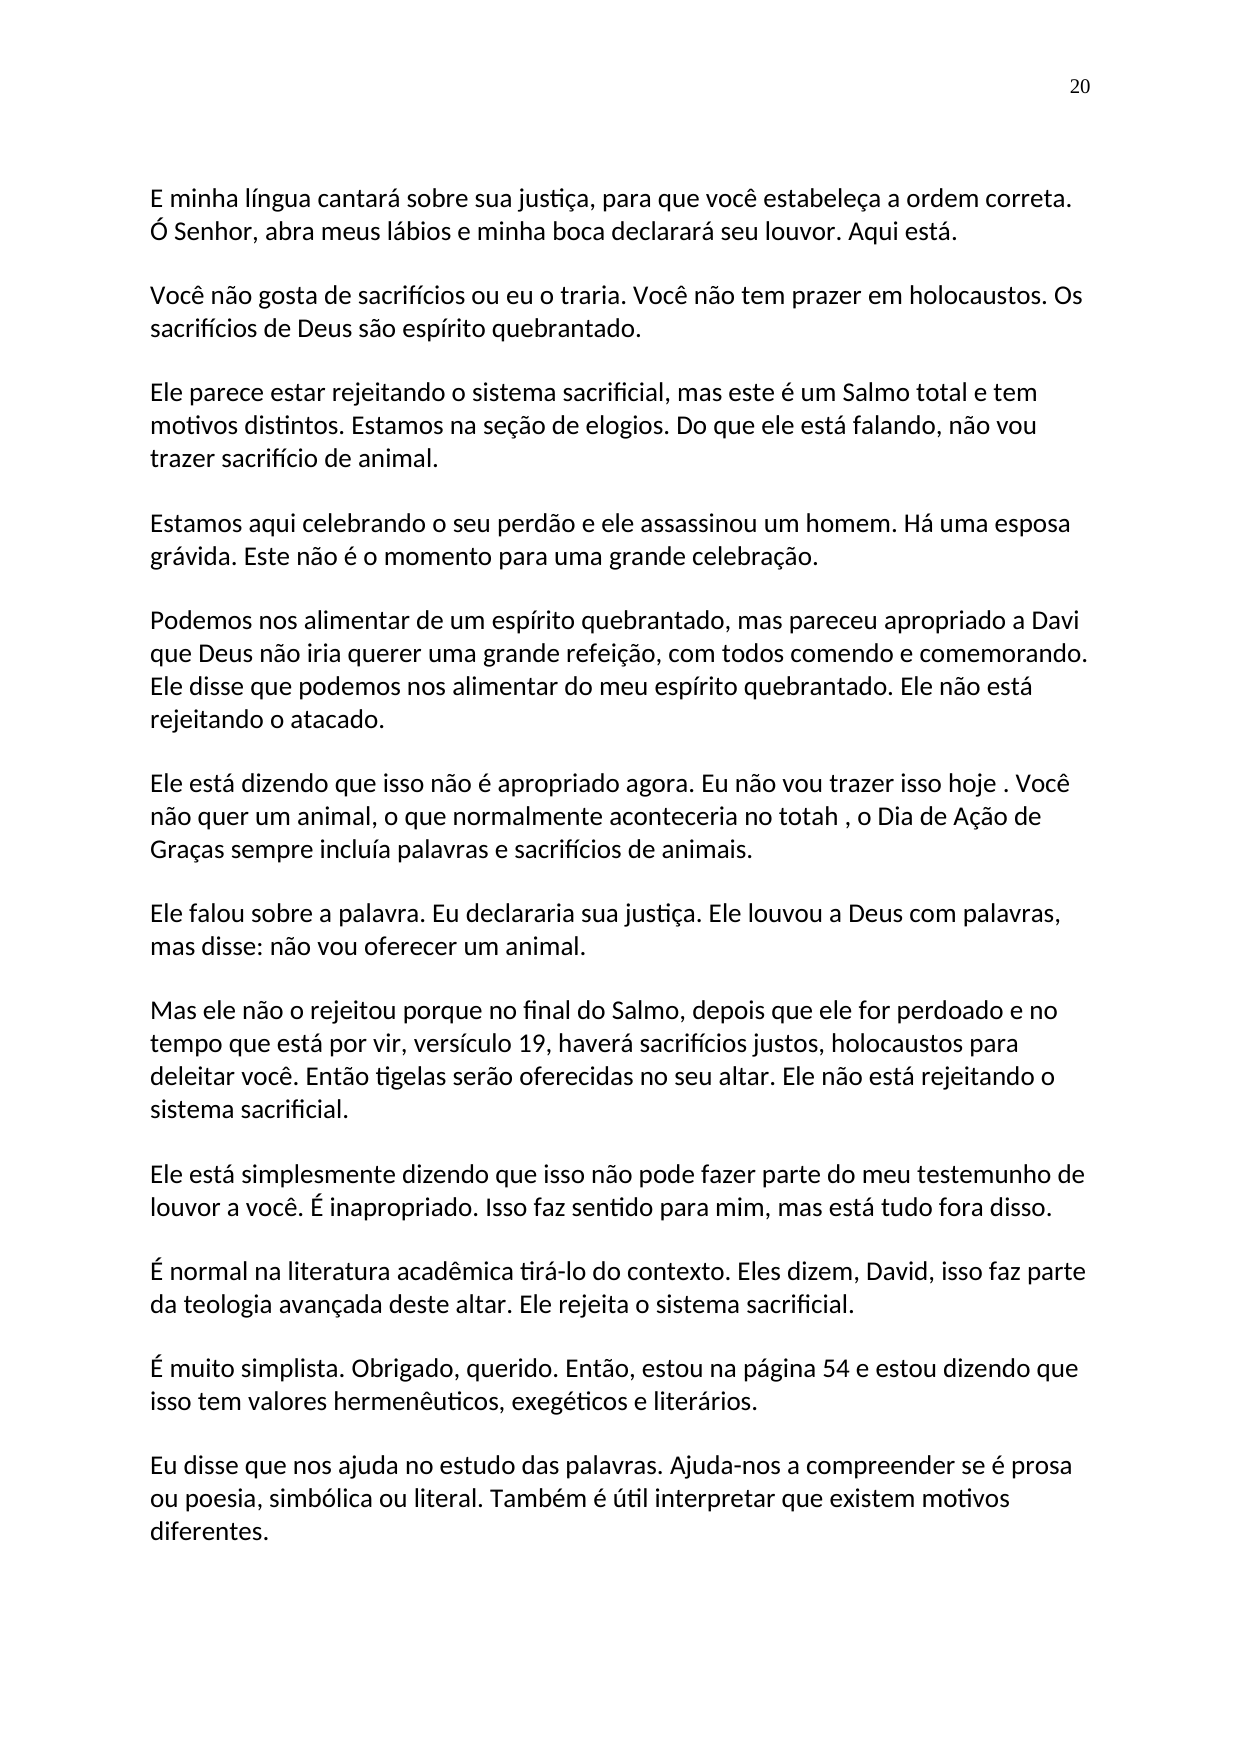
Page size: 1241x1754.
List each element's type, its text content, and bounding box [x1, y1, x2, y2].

text Estamos aqui celebrando o seu perdão e ele assassinou um homem. Há uma esposa grávida. Este não é o momento para uma grande celebração. [150, 506, 1090, 572]
text Mas ele não o rejeitou porque no final do Salmo, depois que ele for perdoado e no tempo que está por vir, versículo 19, haverá sacrifícios justos, holocaustos para deleitar você. Então tigelas serão oferecidas no seu altar. Ele não está rejeitando o sistema sacrificial. [150, 993, 1090, 1126]
text E minha língua cantará sobre sua justiça, para que você estabeleça a ordem correta. Ó Senhor, abra meus lábios e minha boca declarará seu louvor. Aqui está. [150, 181, 1090, 247]
text Ele parece estar rejeitando o sistema sacrificial, mas este é um Salmo total e tem motivos distintos. Estamos na seção de elogios. Do que ele está falando, não vou trazer sacrifício de animal. [150, 376, 1090, 474]
text Ele falou sobre a palavra. Eu declararia sua justiça. Ele louvou a Deus com palavras, mas disse: não vou oferecer um animal. [150, 896, 1090, 962]
text Ele está simplesmente dizendo que isso não pode fazer parte do meu testemunho de louvor a você. É inapropriado. Isso faz sentido para mim, mas está tudo fora disso. [150, 1157, 1090, 1223]
text É muito simplista. Obrigado, querido. Então, estou na página 54 e estou dizendo que isso tem valores hermenêuticos, exegéticos e literários. [150, 1351, 1090, 1417]
text Você não gosta de sacrifícios ou eu o traria. Você não tem prazer em holocaustos. Os sacrifícios de Deus são espírito quebrantado. [150, 278, 1090, 344]
text Eu disse que nos ajuda no estudo das palavras. Ajuda-nos a compreender se é prosa ou poesia, simbólica ou literal. Também é útil interpretar que existem motivos diferentes. [150, 1448, 1090, 1547]
text Ele está dizendo que isso não é apropriado agora. Eu não vou trazer isso hoje . Você não quer um animal, o que normalmente aconteceria no totah , o Dia de Ação de Graças sempre incluía palavras e sacrifícios de animais. [150, 766, 1090, 865]
text É normal na literatura acadêmica tirá-lo do contexto. Eles dizem, David, isso faz parte da teologia avançada deste altar. Ele rejeita o sistema sacrificial. [150, 1254, 1090, 1320]
text Podemos nos alimentar de um espírito quebrantado, mas pareceu apropriado a Davi que Deus não iria querer uma grande refeição, com todos comendo e comemorando. Ele disse que podemos nos alimentar do meu espírito quebrantado. Ele não está rejeitando o atacado. [150, 603, 1090, 735]
